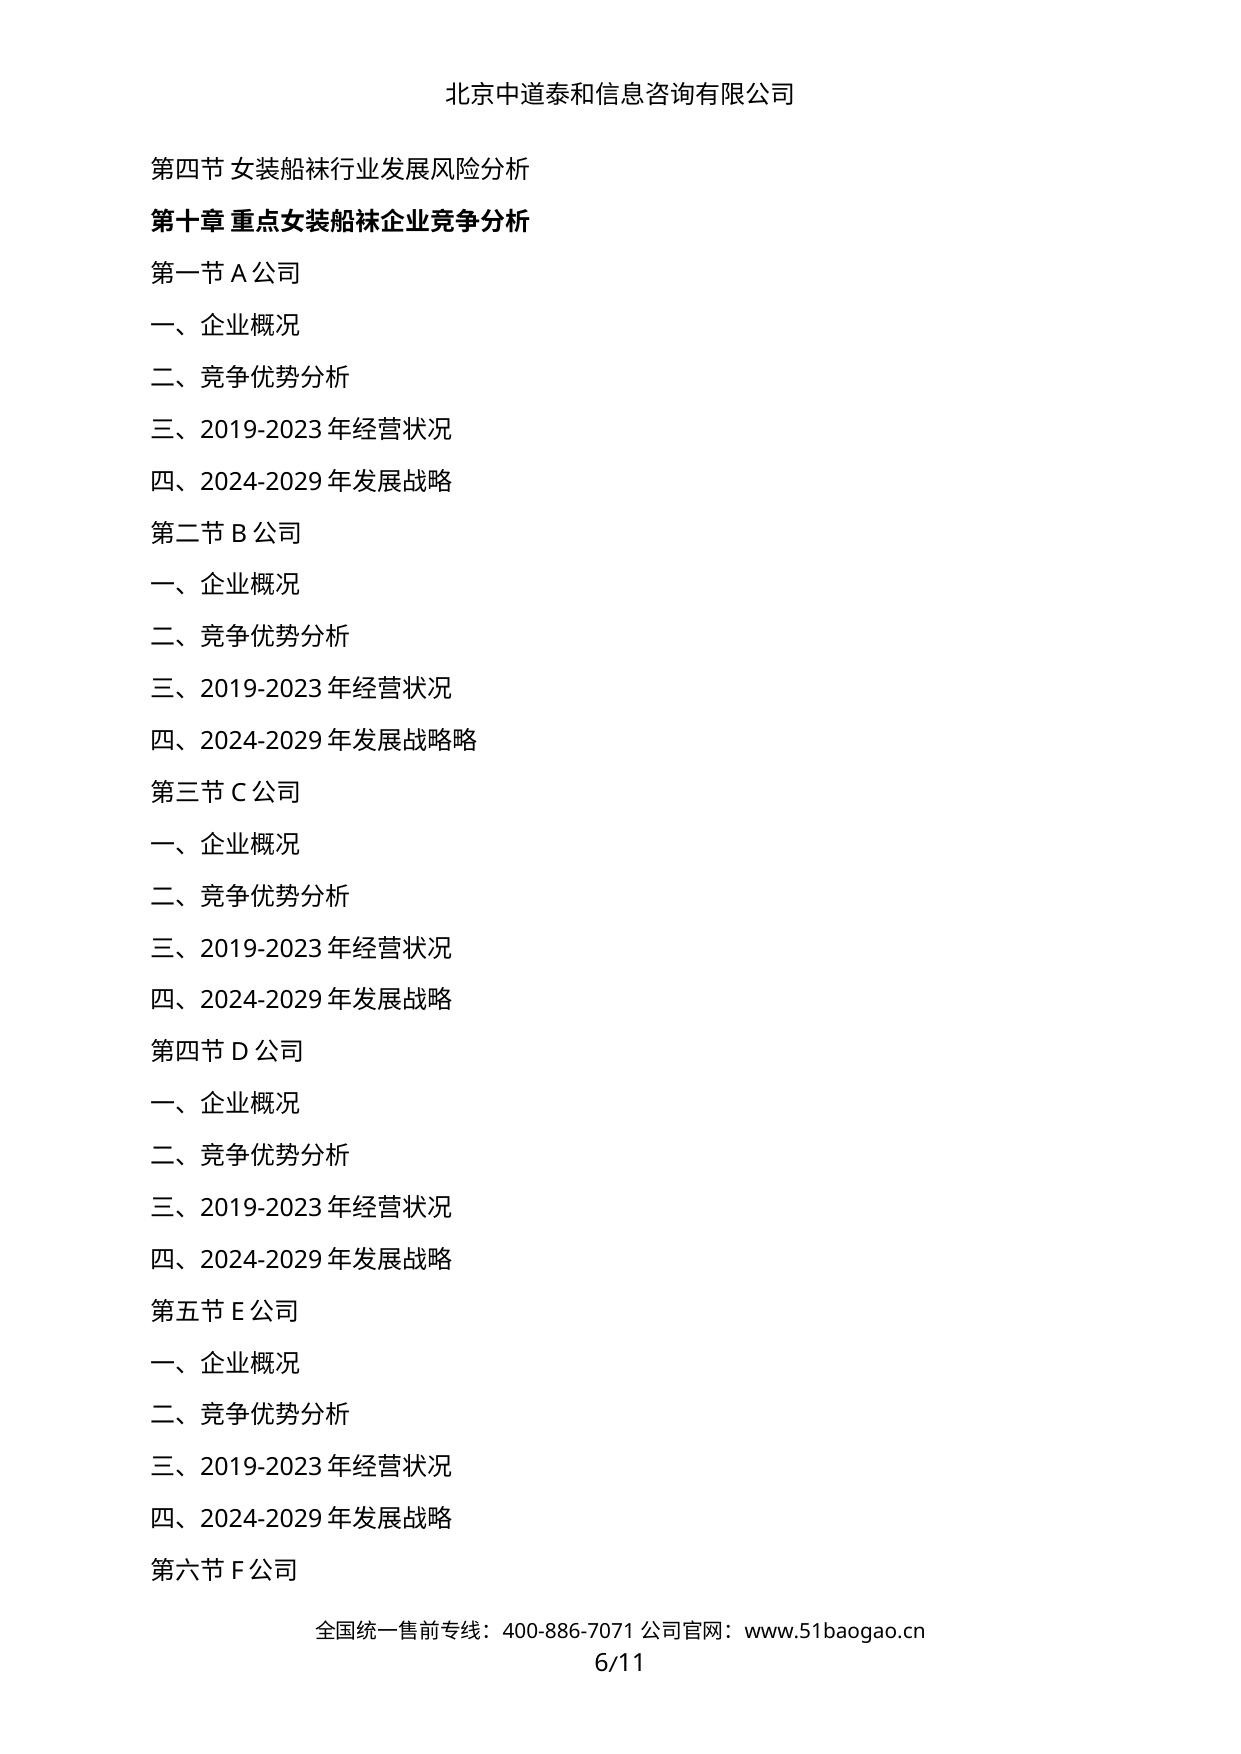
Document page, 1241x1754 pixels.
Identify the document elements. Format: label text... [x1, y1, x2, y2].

text 三、2019-2023年经营状况 [150, 409, 1090, 446]
text 第十章 重点女装船袜企业竞争分析 [150, 202, 1090, 238]
text 第六节 F公司 [150, 1551, 1090, 1587]
text 一、企业概况 [150, 565, 1090, 601]
text 四、2024-2029年发展战略 [150, 1499, 1090, 1535]
text 一、企业概况 [150, 306, 1090, 342]
text 一、企业概况 [150, 824, 1090, 861]
text 四、2024-2029年发展战略 [150, 461, 1090, 497]
text 二、竞争优势分析 [150, 1136, 1090, 1172]
text 四、2024-2029年发展战略 [150, 980, 1090, 1016]
text 二、竞争优势分析 [150, 357, 1090, 394]
text 第二节 B公司 [150, 513, 1090, 549]
text 三、2019-2023年经营状况 [150, 928, 1090, 964]
text 一、企业概况 [150, 1084, 1090, 1120]
text 三、2019-2023年经营状况 [150, 1447, 1090, 1483]
text 第三节 C公司 [150, 772, 1090, 809]
text 二、竞争优势分析 [150, 617, 1090, 653]
text 三、2019-2023年经营状况 [150, 669, 1090, 705]
text 四、2024-2029年发展战略 [150, 1239, 1090, 1276]
text 四、2024-2029年发展战略略 [150, 721, 1090, 757]
text 三、2019-2023年经营状况 [150, 1187, 1090, 1224]
text 第五节 E公司 [150, 1291, 1090, 1327]
text 二、竞争优势分析 [150, 876, 1090, 912]
text 第一节 A公司 [150, 254, 1090, 290]
text 第四节 D公司 [150, 1032, 1090, 1068]
text 一、企业概况 [150, 1343, 1090, 1379]
text 第四节 女装船袜行业发展风险分析 [150, 150, 1090, 186]
text 二、竞争优势分析 [150, 1395, 1090, 1431]
